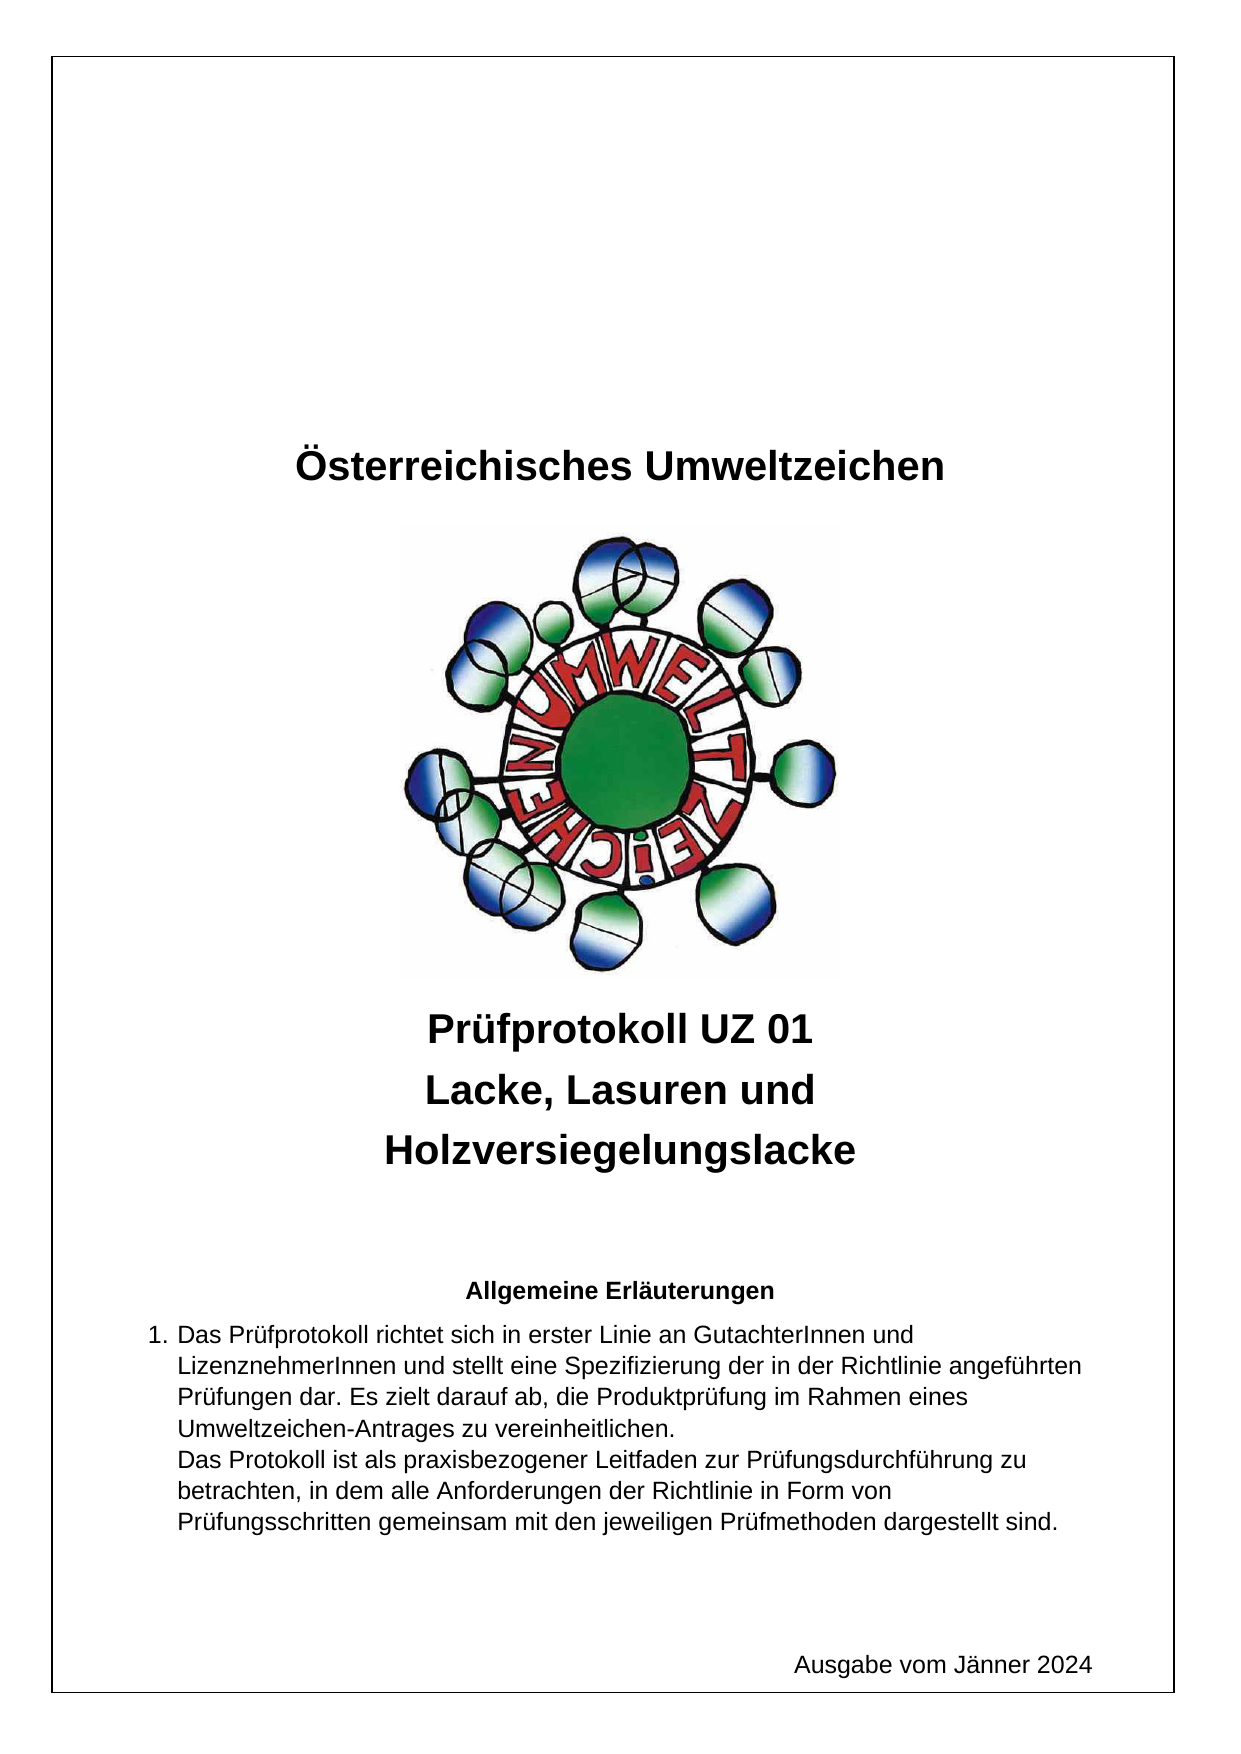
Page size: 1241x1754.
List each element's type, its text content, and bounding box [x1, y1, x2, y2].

picture [399, 526, 841, 980]
text Österreichisches Umweltzeichen [148, 441, 1093, 489]
text Prüfprotokoll UZ 01 [148, 1005, 1093, 1053]
text Allgemeine Erläuterungen [148, 1274, 1093, 1305]
text Lacke, Lasuren und [148, 1065, 1093, 1113]
list Das Prüfprotokoll richtet sich in erster Linie an GutachterInnen und LizenznehmerInnen und stellt eine Spezifizierung der in der Richtlinie angeführten Prüfungen dar. Es zielt darauf ab, die Produktprüfung im Rahmen eines Umweltzeichen-Antrages zu vereinheitlichen. Das Protokoll ist als praxisbezogener Leitfaden zur Prüfungsdurchführung zu betrachten, in dem alle Anforderungen der Richtlinie in Form von Prüfungsschritten gemeinsam mit den jeweiligen Prüfmethoden dargestellt sind. [148, 1317, 1093, 1536]
text Holzversiegelungslacke [148, 1126, 1093, 1174]
